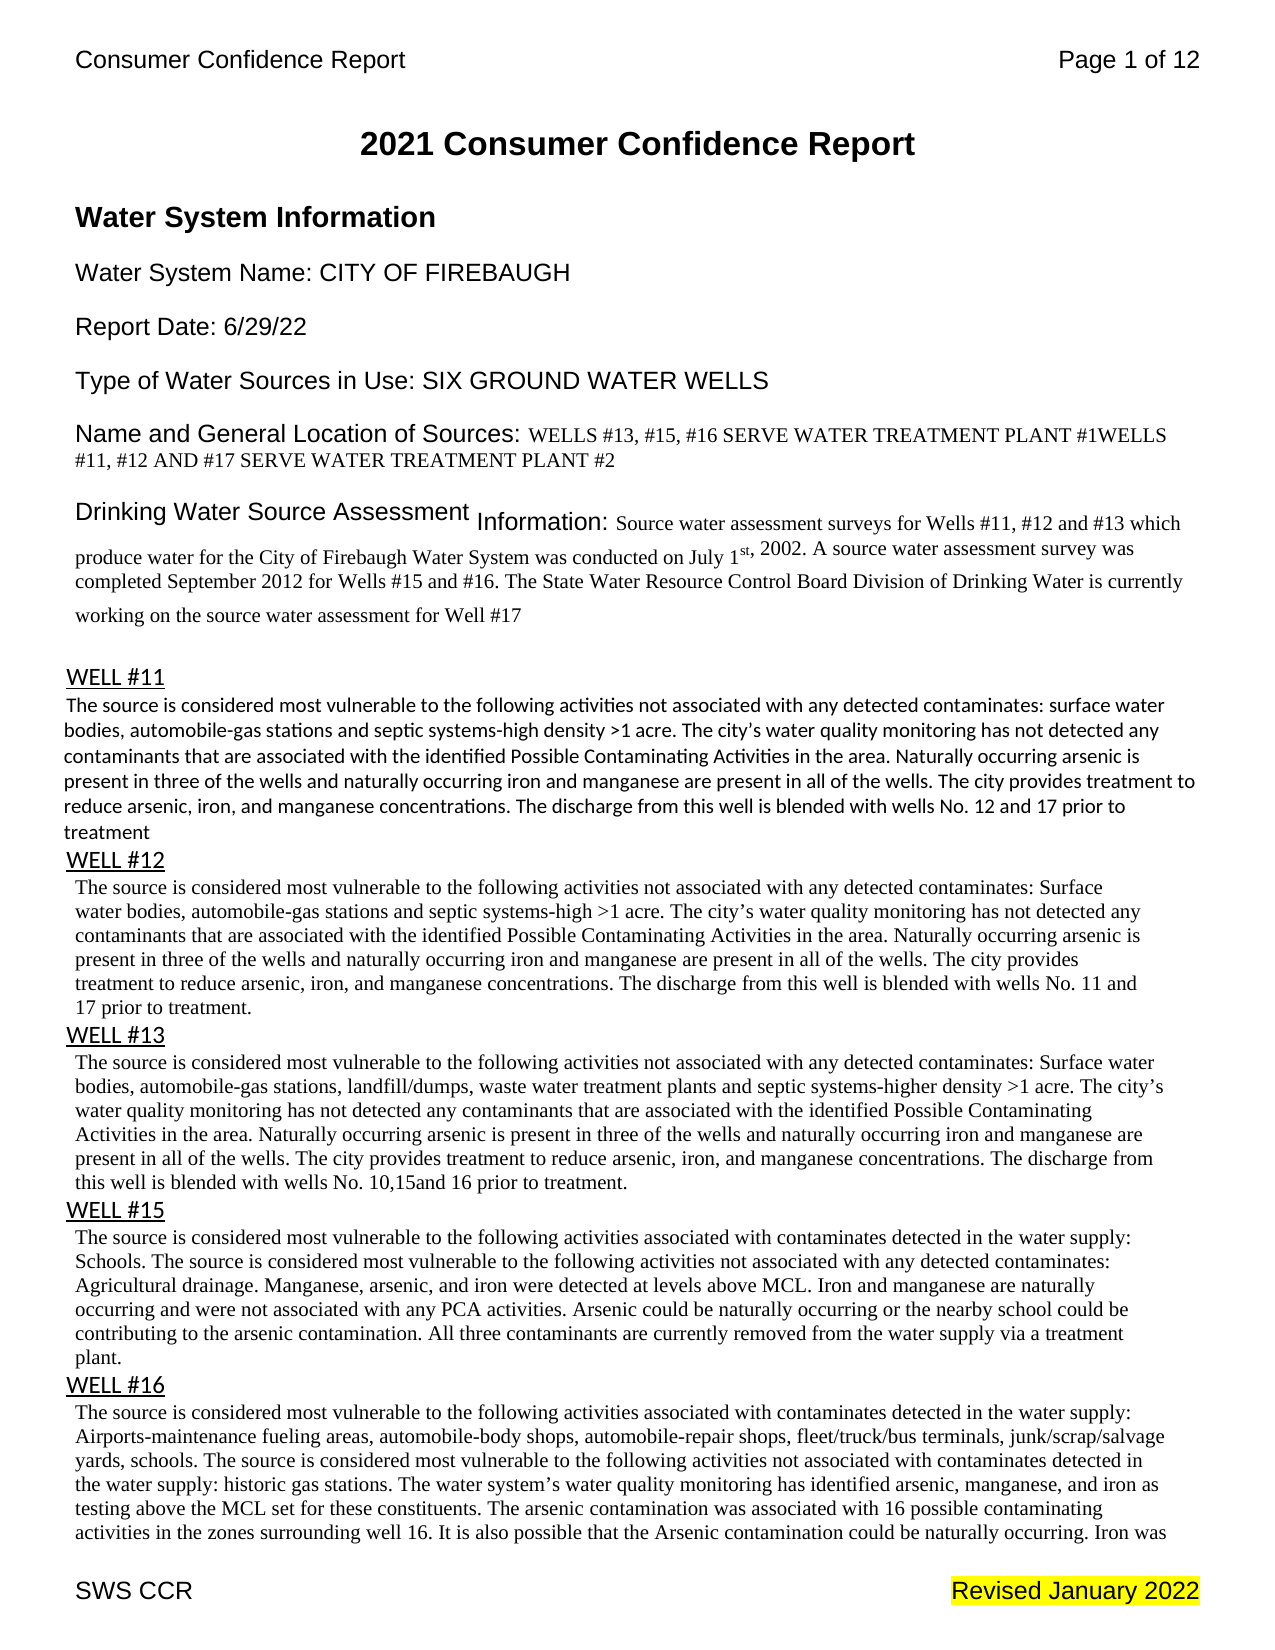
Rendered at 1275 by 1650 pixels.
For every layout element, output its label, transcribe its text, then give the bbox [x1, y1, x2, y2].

text WELL #11 [64, 661, 1200, 692]
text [75, 1400, 1172, 1544]
text Report Date: 6/29/22 [75, 312, 1200, 341]
subtitle 2021 Consumer Confidence Report [75, 124, 1200, 162]
text WELL #16 [64, 1369, 1200, 1400]
text Water System Name: CITY OF FIREBAUGH [75, 258, 1200, 287]
text The source is considered most vulnerable to the following activities not associated with any detected contaminates: surface water bodies, automobile-gas stations and septic systems-high density >1 acre. The city’s water quality monitoring has not detected any contaminants that are associated with the identified Possible Contaminating Activities in the area. Naturally occurring arsenic is present in three of the wells and naturally occurring iron and manganese are present in all of the wells. The city provides treatment to reduce arsenic, iron, and manganese concentrations. The discharge from this well is blended with wells No. 12 and 17 prior to treatment [64, 692, 1200, 844]
text Type of Water Sources in Use: SIX GROUND WATER WELLS [75, 366, 1200, 394]
text The source is considered most vulnerable to the following activities not associated with any detected contaminates: Surface water bodies, automobile-gas stations, landfill/dumps, waste water treatment plants and septic systems-higher density >1 acre. The city’s water quality monitoring has not detected any contaminants that are associated with the identified Possible Contaminating Activities in the area. Naturally occurring arsenic is present in three of the wells and naturally occurring iron and manganese are present in all of the wells. The city provides treatment to reduce arsenic, iron, and manganese concentrations. The discharge from this well is blended with wells No. 10,15and 16 prior to treatment. [75, 1050, 1166, 1194]
text WELL #13 [64, 1019, 1200, 1050]
text Drinking Water Source Assessment Information: Source water assessment surveys for Wells #11, #12 and #13 which produce water for the City of Firebaugh Water System was conducted on July 1st, 2002. A source water assessment survey was completed September 2012 for Wells #15 and #16. The State Water Resource Control Board Division of Drinking Water is currently working on the source water assessment for Well #17 [75, 497, 1200, 636]
text The source is considered most vulnerable to the following activities associated with contaminates detected in the water supply: Schools. The source is considered most vulnerable to the following activities not associated with any detected contaminates: Agricultural drainage. Manganese, arsenic, and iron were detected at levels above MCL. Iron and manganese are naturally occurring and were not associated with any PCA activities. Arsenic could be naturally occurring or the nearby school could be contributing to the arsenic contamination. All three contaminants are currently removed from the water supply via a treatment plant. [75, 1225, 1164, 1369]
text The source is considered most vulnerable to the following activities not associated with any detected contaminates: Surface water bodies, automobile-gas stations and septic systems-high >1 acre. The city’s water quality monitoring has not detected any contaminants that are associated with the identified Possible Contaminating Activities in the area. Naturally occurring arsenic is present in three of the wells and naturally occurring iron and manganese are present in all of the wells. The city provides treatment to reduce arsenic, iron, and manganese concentrations. The discharge from this well is blended with wells No. 11 and 17 prior to treatment. [75, 875, 1145, 1019]
text WELL #12 [64, 844, 1200, 875]
subtitle Water System Information [75, 200, 1200, 233]
text Name and General Location of Sources: WELLS #13, #15, #16 SERVE WATER TREATMENT PLANT #1WELLS #11, #12 AND #17 SERVE WATER TREATMENT PLANT #2 [75, 419, 1200, 472]
text WELL #15 [64, 1194, 1200, 1225]
